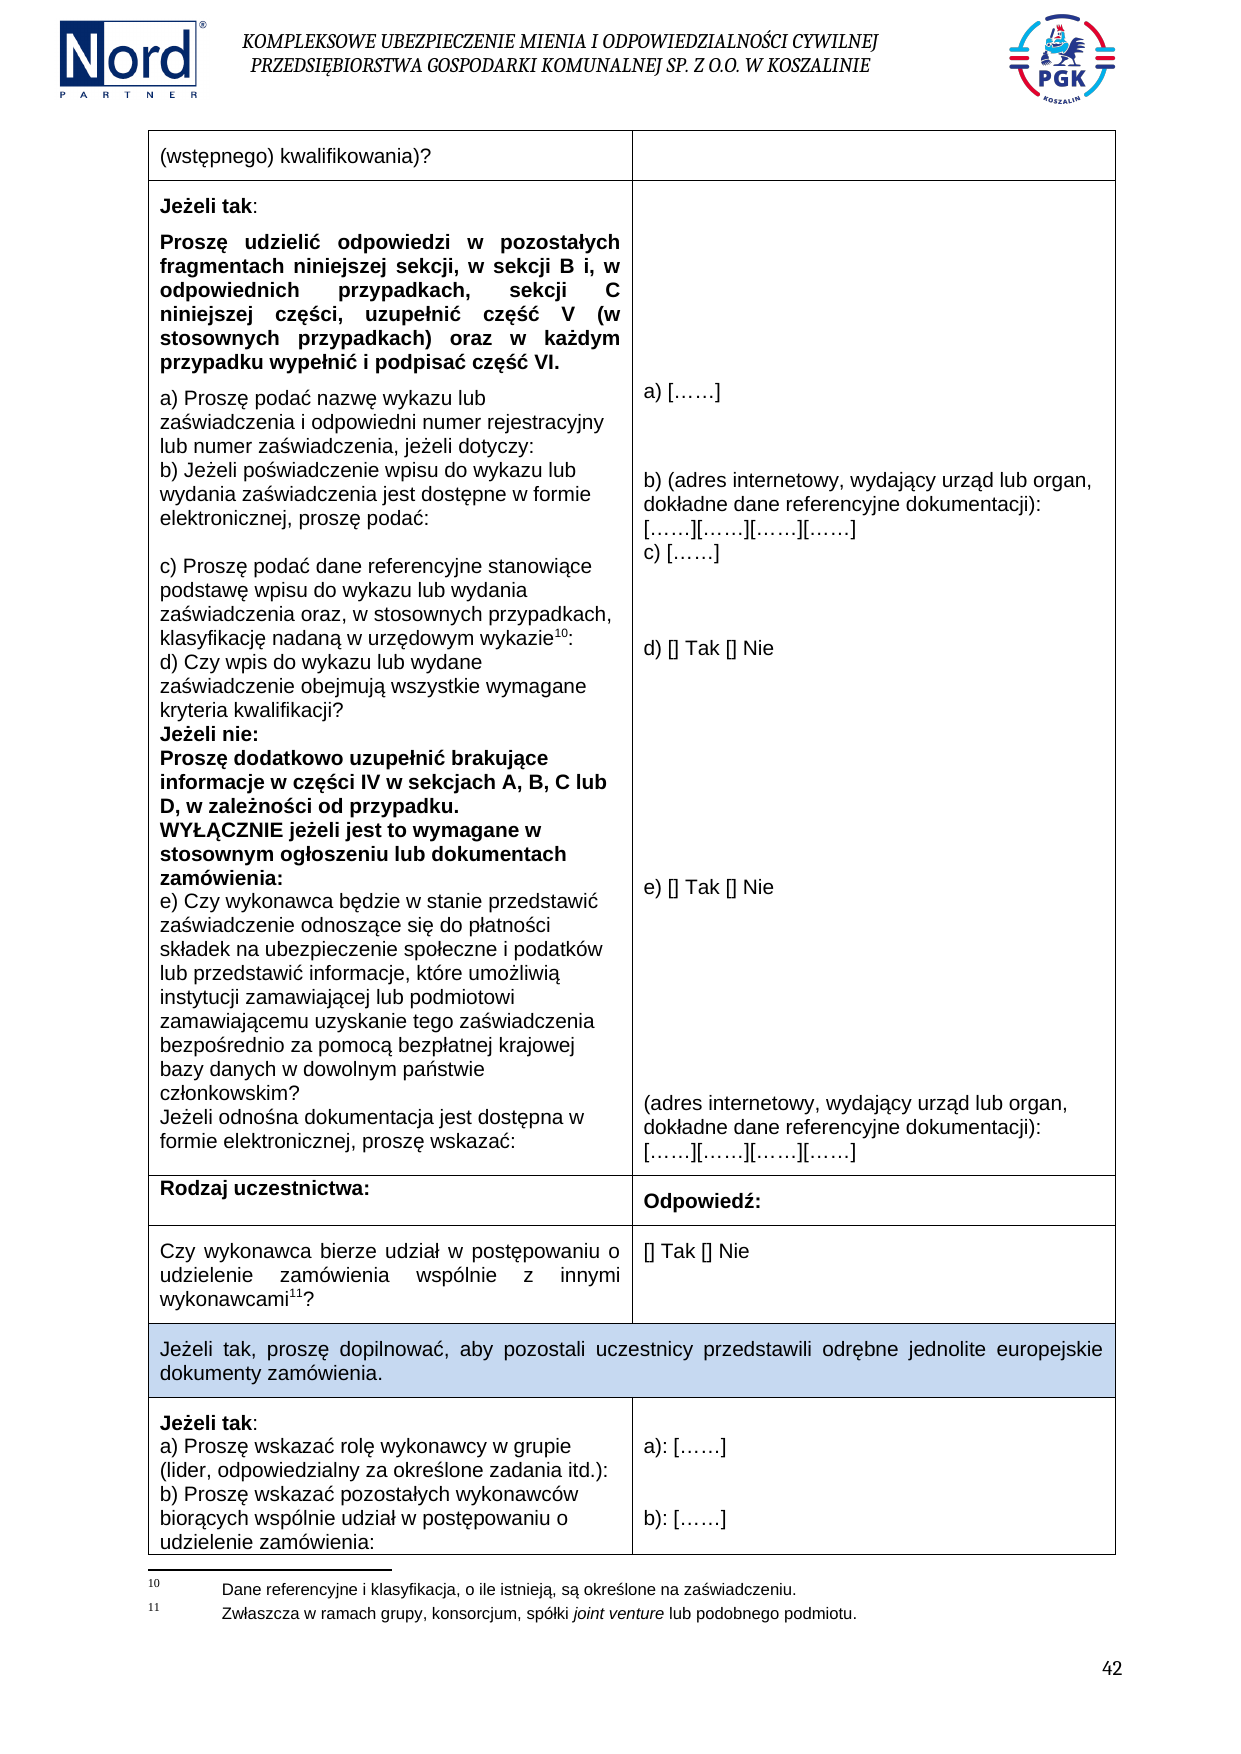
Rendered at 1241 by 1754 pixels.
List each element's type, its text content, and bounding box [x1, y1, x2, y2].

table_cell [149, 131, 632, 180]
table_cell Jeżeli tak: Proszę udzielić odpowiedzi w pozostałych fragmentach niniejszej sekcji, w sekcji B i, w odpowiednich przypadkach, sekcji C niniejszej części, uzupełnić część V (w stosownych przypadkach) oraz w każdym przypadku wypełnić i podpisać część VI. a) Proszę podać nazwę wykazu lub zaświadczenia i odpowiedni numer rejestracyjny lub numer zaświadczenia, jeżeli dotyczy: b) Jeżeli poświadczenie wpisu do wykazu lub wydania zaświadczenia jest dostępne w formie elektronicznej, proszę podać: c) Proszę podać dane referencyjne stanowiące podstawę wpisu do wykazu lub wydania zaświadczenia oraz, w stosownych przypadkach, klasyfikację nadaną w urzędowym wykazie: d) Czy wpis do wykazu lub wydane zaświadczenie obejmują wszystkie wymagane kryteria kwalifikacji? Jeżeli nie: Proszę dodatkowo uzupełnić brakujące informacje w części IV w sekcjach A, B, C lub D, w zależności od przypadku. WYŁĄCZNIE jeżeli jest to wymagane w stosownym ogłoszeniu lub dokumentach zamówienia: e) Czy wykonawca będzie w stanie przedstawić zaświadczenie odnoszące się do płatności składek na ubezpieczenie społeczne i podatków lub przedstawić informacje, które umożliwią instytucji zamawiającej lub podmiotowi zamawiającemu uzyskanie tego zaświadczenia bezpośrednio za pomocą bezpłatnej krajowej bazy danych w dowolnym państwie członkowskim? Jeżeli odnośna dokumentacja jest dostępna w formie elektronicznej, proszę wskazać: [149, 181, 632, 1175]
table_cell Odpowiedź: [633, 1176, 1115, 1225]
picture [1007, 8, 1120, 108]
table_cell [633, 131, 1115, 180]
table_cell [633, 1398, 1115, 1554]
table_cell [] Tak [] Nie [633, 1226, 1115, 1323]
table_cell Rodzaj uczestnictwa: [149, 1176, 632, 1225]
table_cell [149, 1398, 632, 1554]
picture [53, 18, 210, 100]
table_cell Czy wykonawca bierze udział w postępowaniu o udzielenie zamówienia wspólnie z innymi wykonawcami? [149, 1226, 632, 1323]
table_cell a) [……] b) (adres internetowy, wydający urząd lub organ, dokładne dane referencyjne dokumentacji): [……][……][……][……] c) [……] d) [] Tak [] Nie e) [] Tak [] Nie (adres internetowy, wydający urząd lub organ, dokładne dane referencyjne dokumentacji): [……][……][……][……] [633, 181, 1115, 1175]
table_cell Jeżeli tak, proszę dopilnować, aby pozostali uczestnicy przedstawili odrębne jednolite europejskie dokumenty zamówienia. [149, 1324, 1115, 1397]
